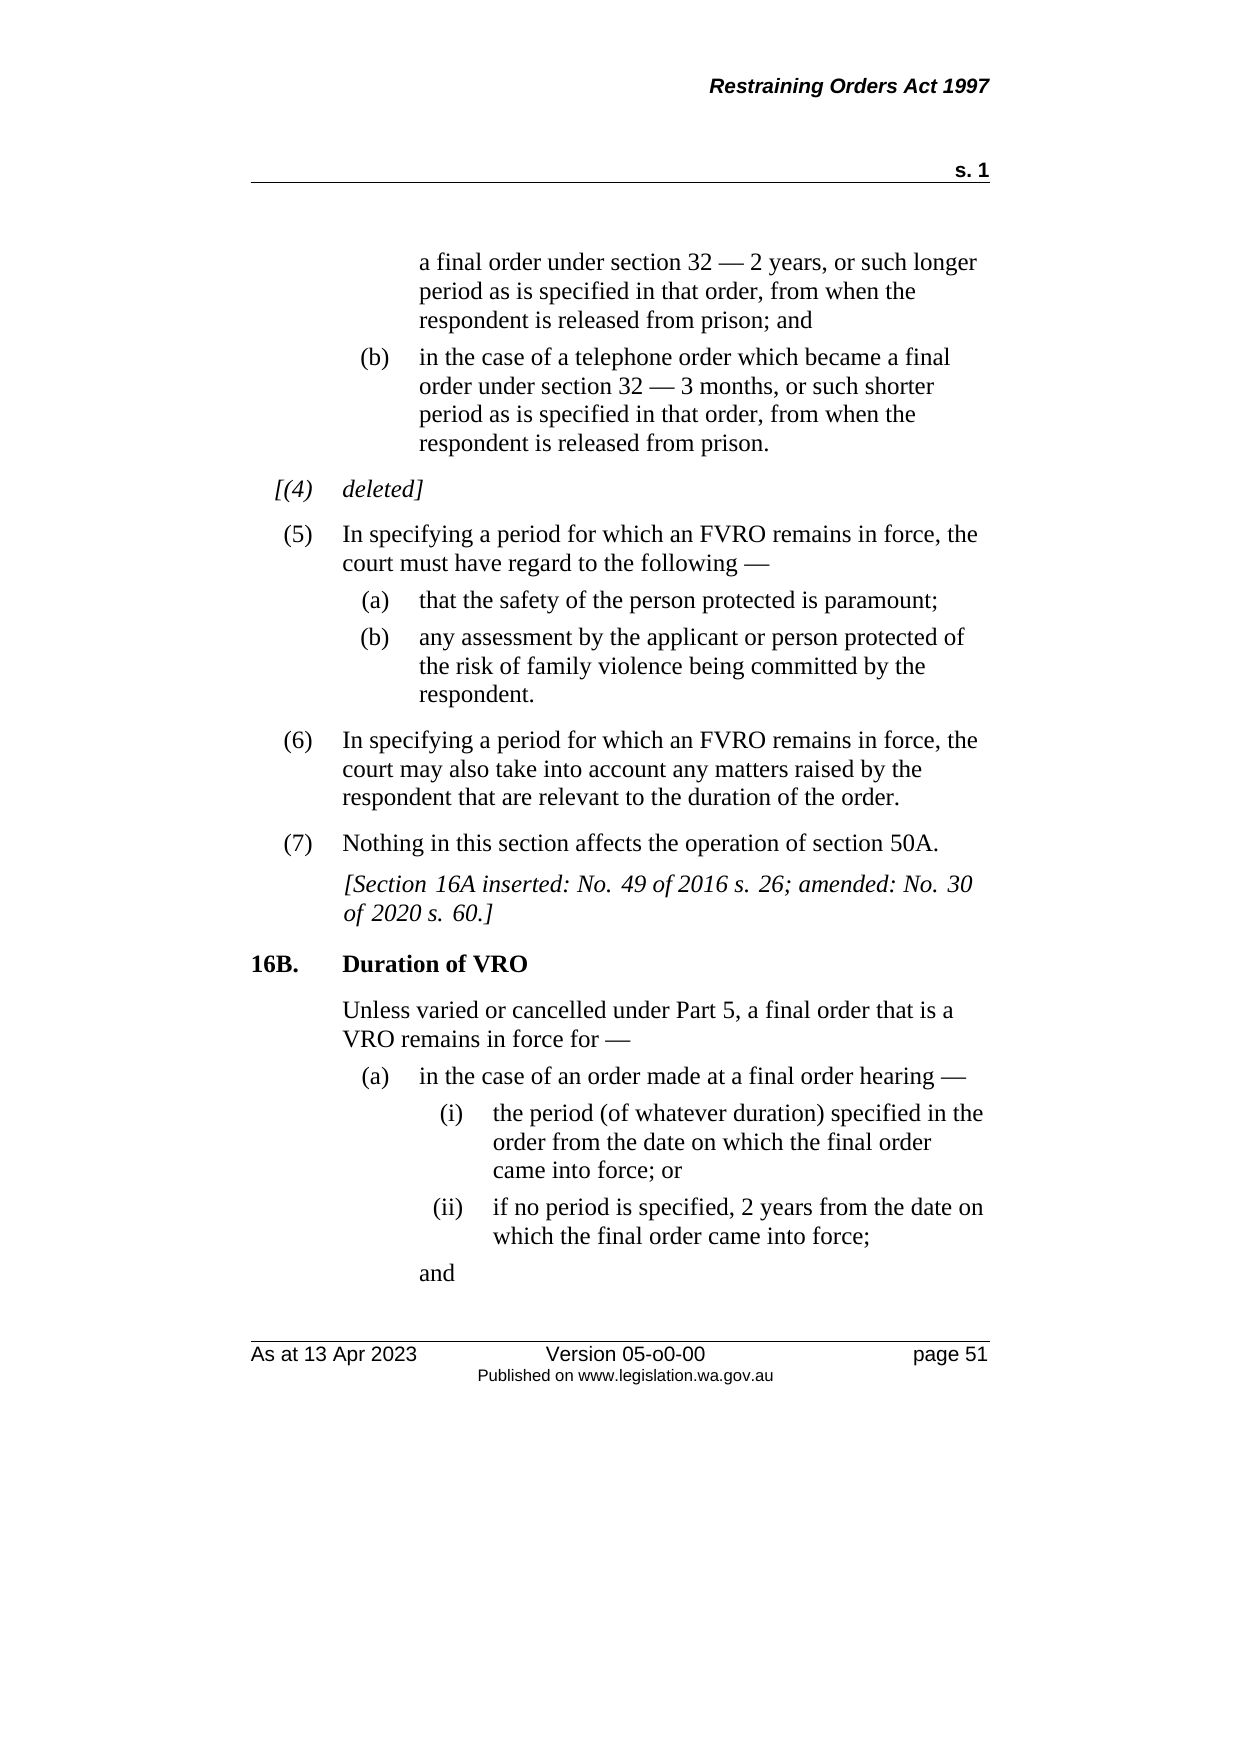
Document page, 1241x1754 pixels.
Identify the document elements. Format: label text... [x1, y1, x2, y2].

text (ii) if no period is specified, 2 years from the date on which the final order came into force; [251, 1192, 990, 1250]
text (5) In specifying a period for which an FVRO remains in force, the court must have regard to the following — [251, 519, 990, 577]
text (6) In specifying a period for which an FVRO remains in force, the court may also take into account any matters raised by the respondent that are relevant to the duration of the order. [251, 725, 990, 811]
text (b) in the case of a telephone order which became a final order under section 32 — 3 months, or such shorter period as is specified in that order, from when the respondent is released from prison. [251, 342, 990, 457]
text (7) Nothing in this section affects the operation of section 50A. [251, 828, 990, 857]
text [251, 247, 990, 334]
subtitle 16B. Duration of VRO [251, 949, 990, 978]
text (a) in the case of an order made at a final order hearing — [251, 1061, 990, 1089]
text Unless varied or cancelled under Part 5, a final order that is a VRO remains in force for — [251, 995, 990, 1052]
text [(4) deleted] [251, 474, 990, 502]
text (a) that the safety of the person protected is paramount; [251, 585, 990, 614]
text and [251, 1258, 990, 1287]
text (i) the period (of whatever duration) specified in the order from the date on which the final order came into force; or [251, 1098, 990, 1184]
text (b) any assessment by the applicant or person protected of the risk of family violence being committed by the respondent. [251, 622, 990, 708]
text [Section 16A inserted: No. 49 of 2016 s. 26; amended: No. 30 of 2020 s. 60.] [251, 869, 990, 927]
